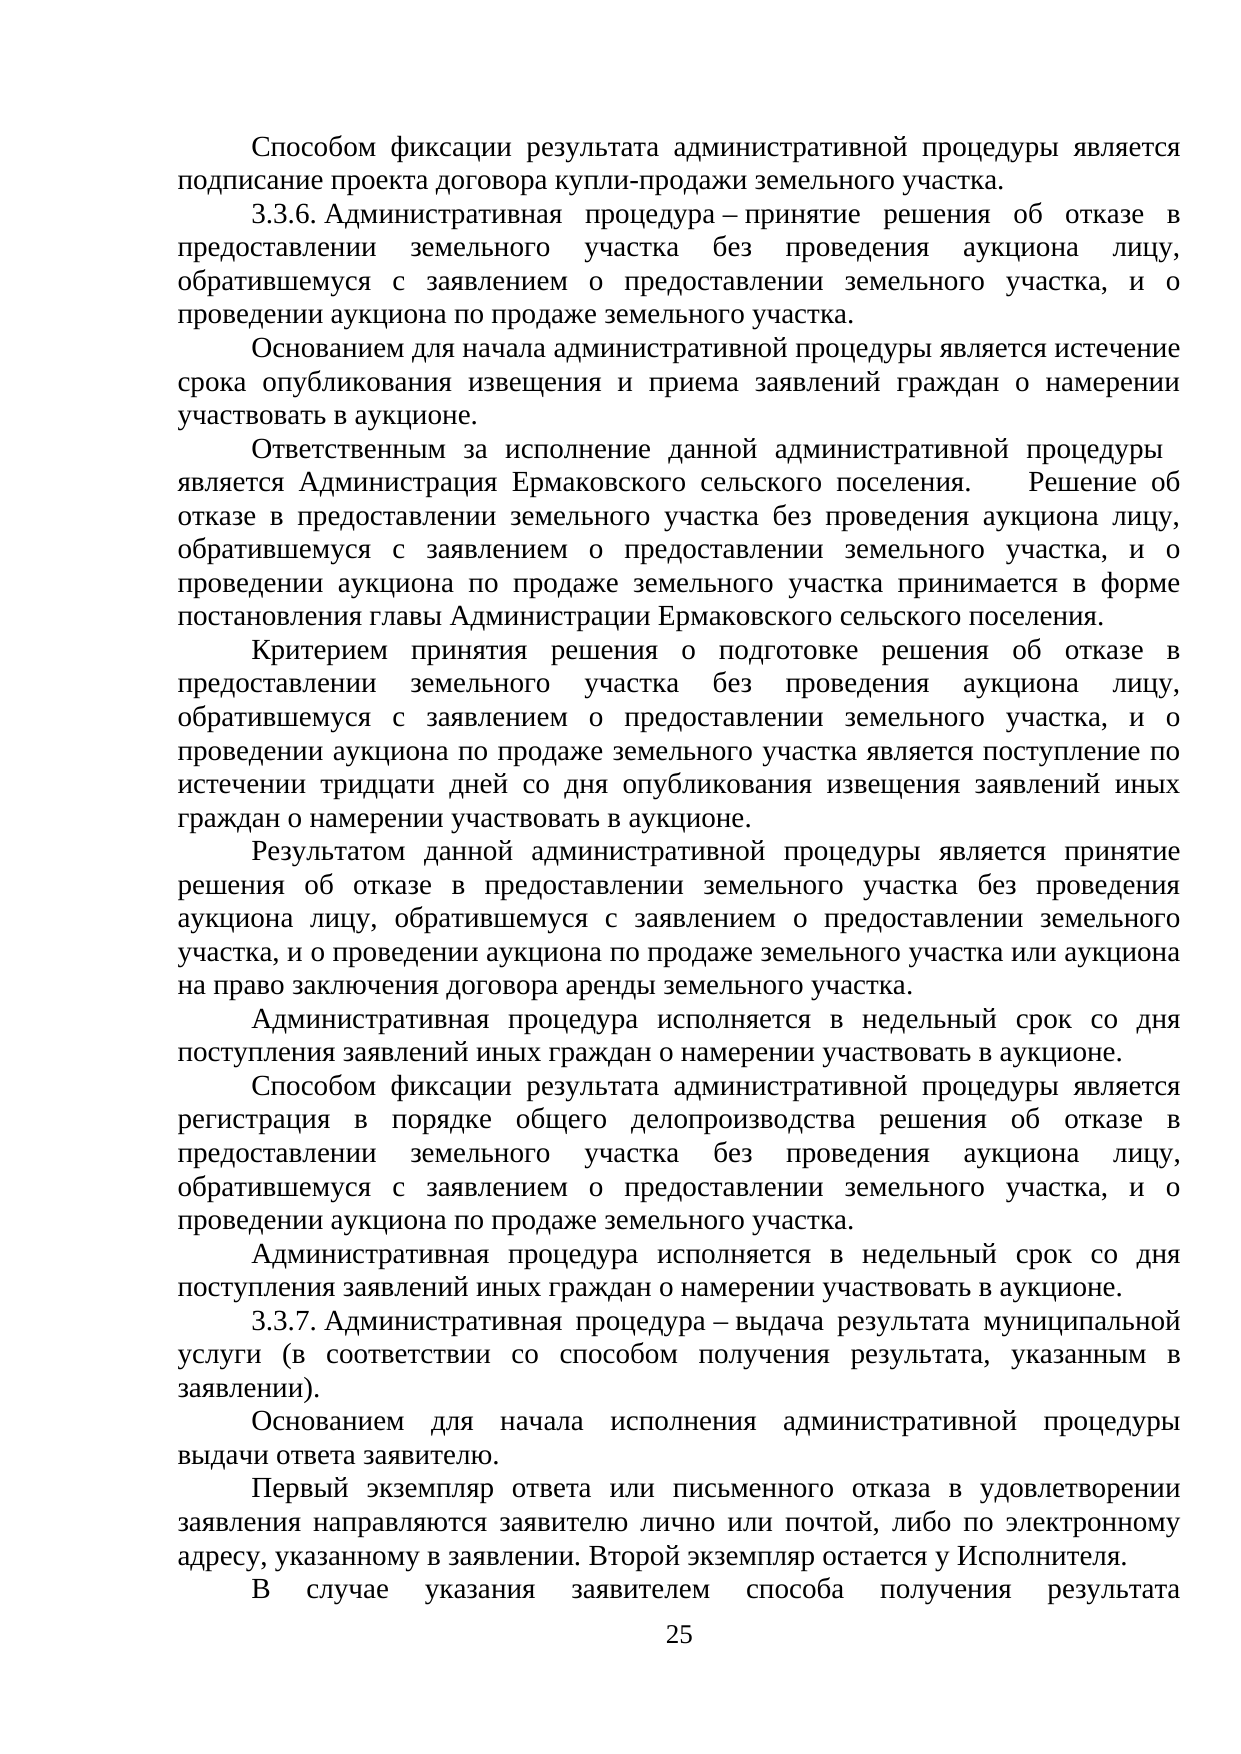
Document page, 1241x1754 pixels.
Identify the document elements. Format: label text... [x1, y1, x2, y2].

text Первый экземпляр ответа или письменного отказа в удовлетворении заявления направляются заявителю лично или почтой, либо по электронному адресу, указанному в заявлении. Второй экземпляр остается у Исполнителя. [177, 1471, 1181, 1571]
text Ответственным за исполнение данной административной процедуры является Администрация Ермаковского сельского поселения. Решение об отказе в предоставлении земельного участка без проведения аукциона лицу, обратившемуся с заявлением о предоставлении земельного участка, и о проведении аукциона по продаже земельного участка принимается в форме постановления главы Администрации Ермаковского сельского поселения. [177, 431, 1181, 632]
text Способом фиксации результата административной процедуры является подписание проекта договора купли-продажи земельного участка. [177, 129, 1181, 196]
text Основанием для начала исполнения административной процедуры выдачи ответа заявителю. [177, 1403, 1181, 1471]
text Результатом данной административной процедуры является принятие решения об отказе в предоставлении земельного участка без проведения аукциона лицу, обратившемуся с заявлением о предоставлении земельного участка, и о проведении аукциона по продаже земельного участка или аукциона на право заключения договора аренды земельного участка. [177, 833, 1181, 1001]
text 3.3.7. Административная процедура – выдача результата муниципальной услуги (в соответствии со способом получения результата, указанным в заявлении). [177, 1303, 1181, 1403]
text Критерием принятия решения о подготовке решения об отказе в предоставлении земельного участка без проведения аукциона лицу, обратившемуся с заявлением о предоставлении земельного участка, и о проведении аукциона по продаже земельного участка является поступление по истечении тридцати дней со дня опубликования извещения заявлений иных граждан о намерении участвовать в аукционе. [177, 632, 1181, 833]
text Основанием для начала административной процедуры является истечение срока опубликования извещения и приема заявлений граждан о намерении участвовать в аукционе. [177, 330, 1181, 431]
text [177, 1571, 1181, 1605]
text Административная процедура исполняется в недельный срок со дня поступления заявлений иных граждан о намерении участвовать в аукционе. [177, 1236, 1181, 1303]
text Способом фиксации результата административной процедуры является регистрация в порядке общего делопроизводства решения об отказе в предоставлении земельного участка без проведения аукциона лицу, обратившемуся с заявлением о предоставлении земельного участка, и о проведении аукциона по продаже земельного участка. [177, 1068, 1181, 1236]
text 3.3.6. Административная процедура – принятие решения об отказе в предоставлении земельного участка без проведения аукциона лицу, обратившемуся с заявлением о предоставлении земельного участка, и о проведении аукциона по продаже земельного участка. [177, 196, 1181, 330]
text Административная процедура исполняется в недельный срок со дня поступления заявлений иных граждан о намерении участвовать в аукционе. [177, 1001, 1181, 1068]
